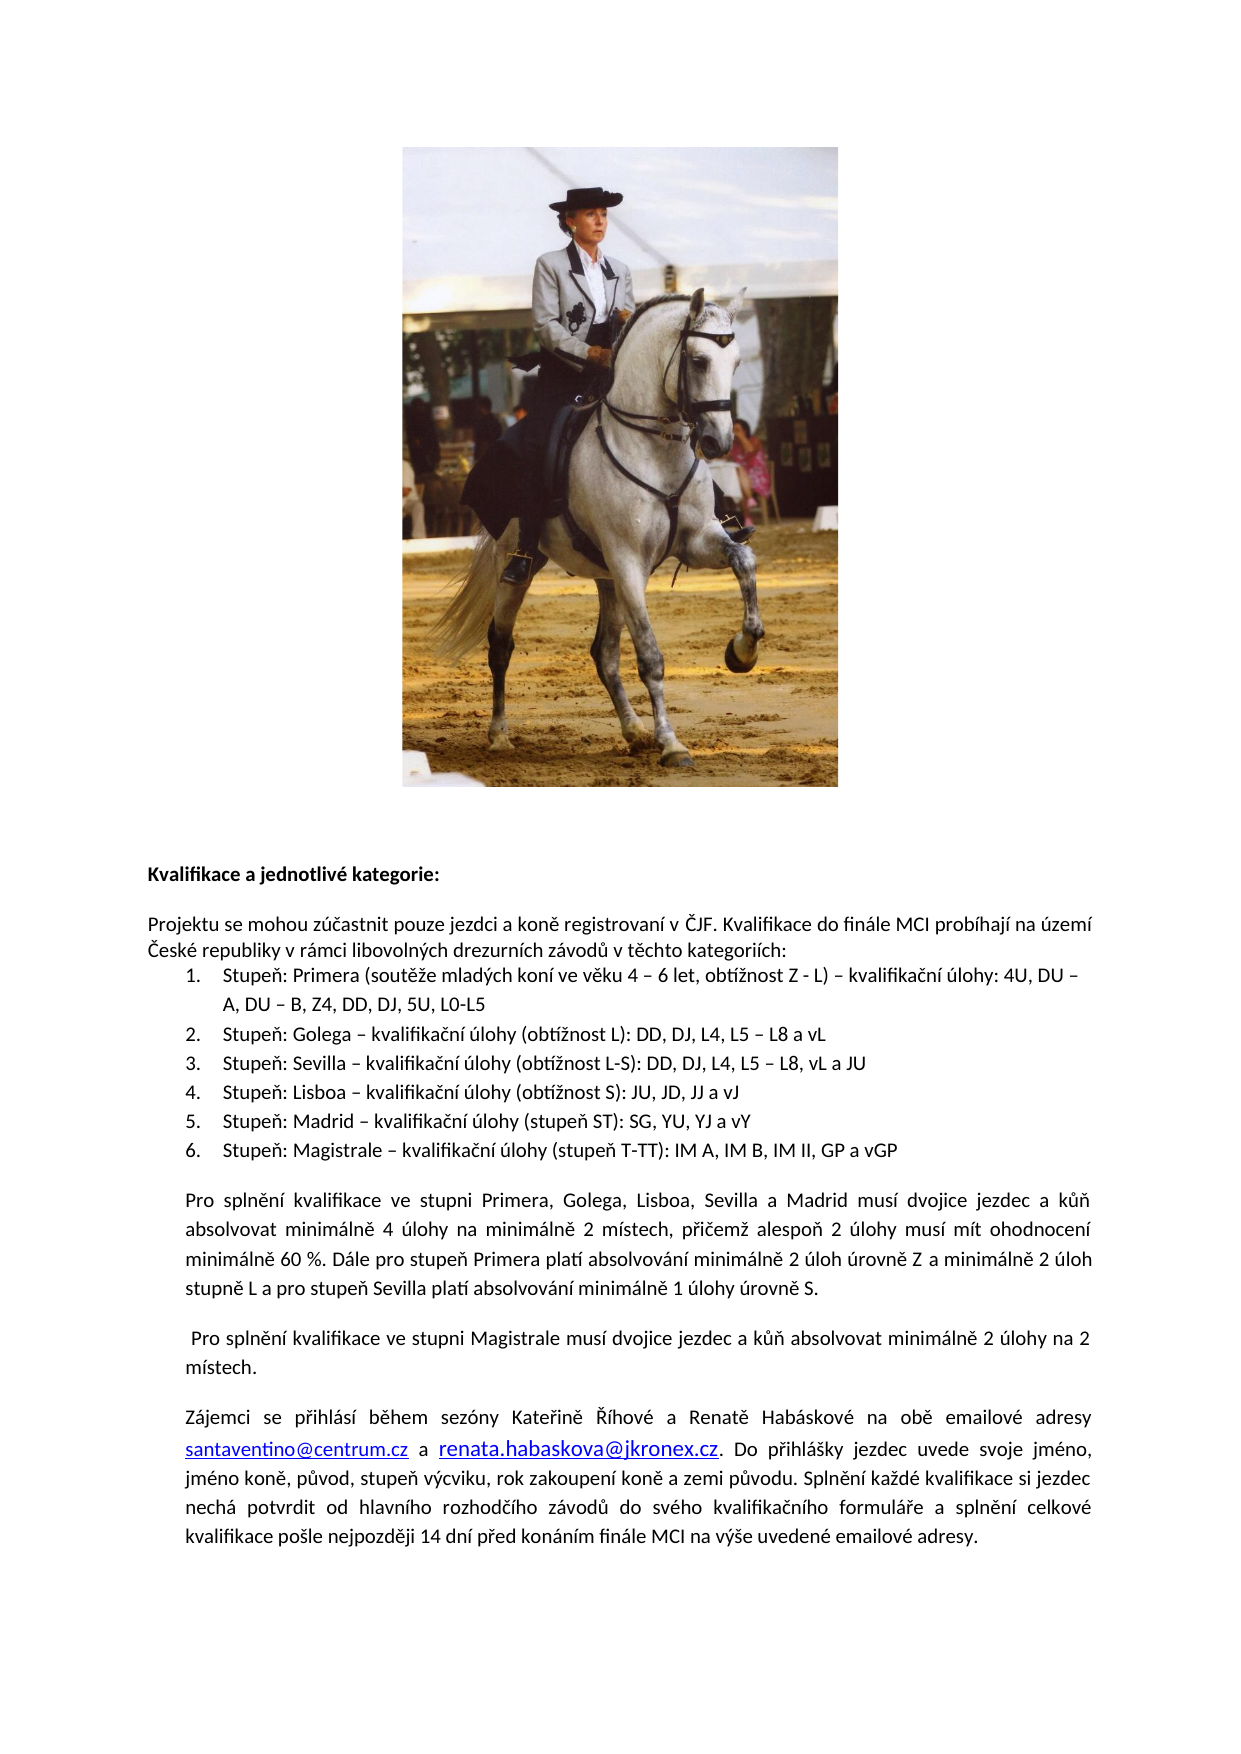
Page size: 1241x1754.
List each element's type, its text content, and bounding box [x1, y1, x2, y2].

list Stupeň: Sevilla – kvalifikační úlohy (obtížnost L-S): DD, DJ, L4, L5 – L8, vL a JU [185, 1050, 1093, 1075]
list Stupeň: Magistrale – kvalifikační úlohy (stupeň T-TT): IM A, IM B, IM II, GP a vGP [185, 1137, 1093, 1163]
list Stupeň: Lisboa – kvalifikační úlohy (obtížnost S): JU, JD, JJ a vJ [185, 1079, 1093, 1104]
text Pro splnění kvalifikace ve stupni Magistrale musí dvojice jezdec a kůň absolvovat minimálně 2 úlohy na 2 místech. [185, 1325, 1093, 1379]
text Projektu se mohou zúčastnit pouze jezdci a koně registrovaní v ČJF. Kvalifikace do finále MCI probíhají na území České republiky v rámci libovolných drezurních závodů v těchto kategoriích: [148, 912, 1093, 962]
picture [402, 147, 839, 787]
text Pro splnění kvalifikace ve stupni Primera, Golega, Lisboa, Sevilla a Madrid musí dvojice jezdec a kůň absolvovat minimálně 4 úlohy na minimálně 2 místech, přičemž alespoň 2 úlohy musí mít ohodnocení minimálně 60 %. Dále pro stupeň Primera platí absolvování minimálně 2 úloh úrovně Z a minimálně 2 úloh stupně L a pro stupeň Sevilla platí absolvování minimálně 1 úlohy úrovně S. [185, 1187, 1093, 1300]
list Stupeň: Madrid – kvalifikační úlohy (stupeň ST): SG, YU, YJ a vY [185, 1108, 1093, 1134]
text Zájemci se přihlásí během sezóny Kateřině Říhové a Renatě Habáskové na obě emailové adresy santaventino@centrum.cz a renata.habaskova@jkronex.cz. Do přihlášky jezdec uvede svoje jméno, jméno koně, původ, stupeň výcviku, rok zakoupení koně a zemi původu. Splnění každé kvalifikace si jezdec nechá potvrdit od hlavního rozhodčího závodů do svého kvalifikačního formuláře a splnění celkové kvalifikace pošle nejpozději 14 dní před konáním finále MCI na výše uvedené emailové adresy. [185, 1404, 1093, 1549]
text Kvalifikace a jednotlivé kategorie: [148, 862, 1093, 887]
list Stupeň: Primera (soutěže mladých koní ve věku 4 – 6 let, obtížnost Z - L) – kvalifikační úlohy: 4U, DU – A, DU – B, Z4, DD, DJ, 5U, L0-L5 [185, 962, 1093, 1017]
list Stupeň: Golega – kvalifikační úlohy (obtížnost L): DD, DJ, L4, L5 – L8 a vL [185, 1021, 1093, 1046]
